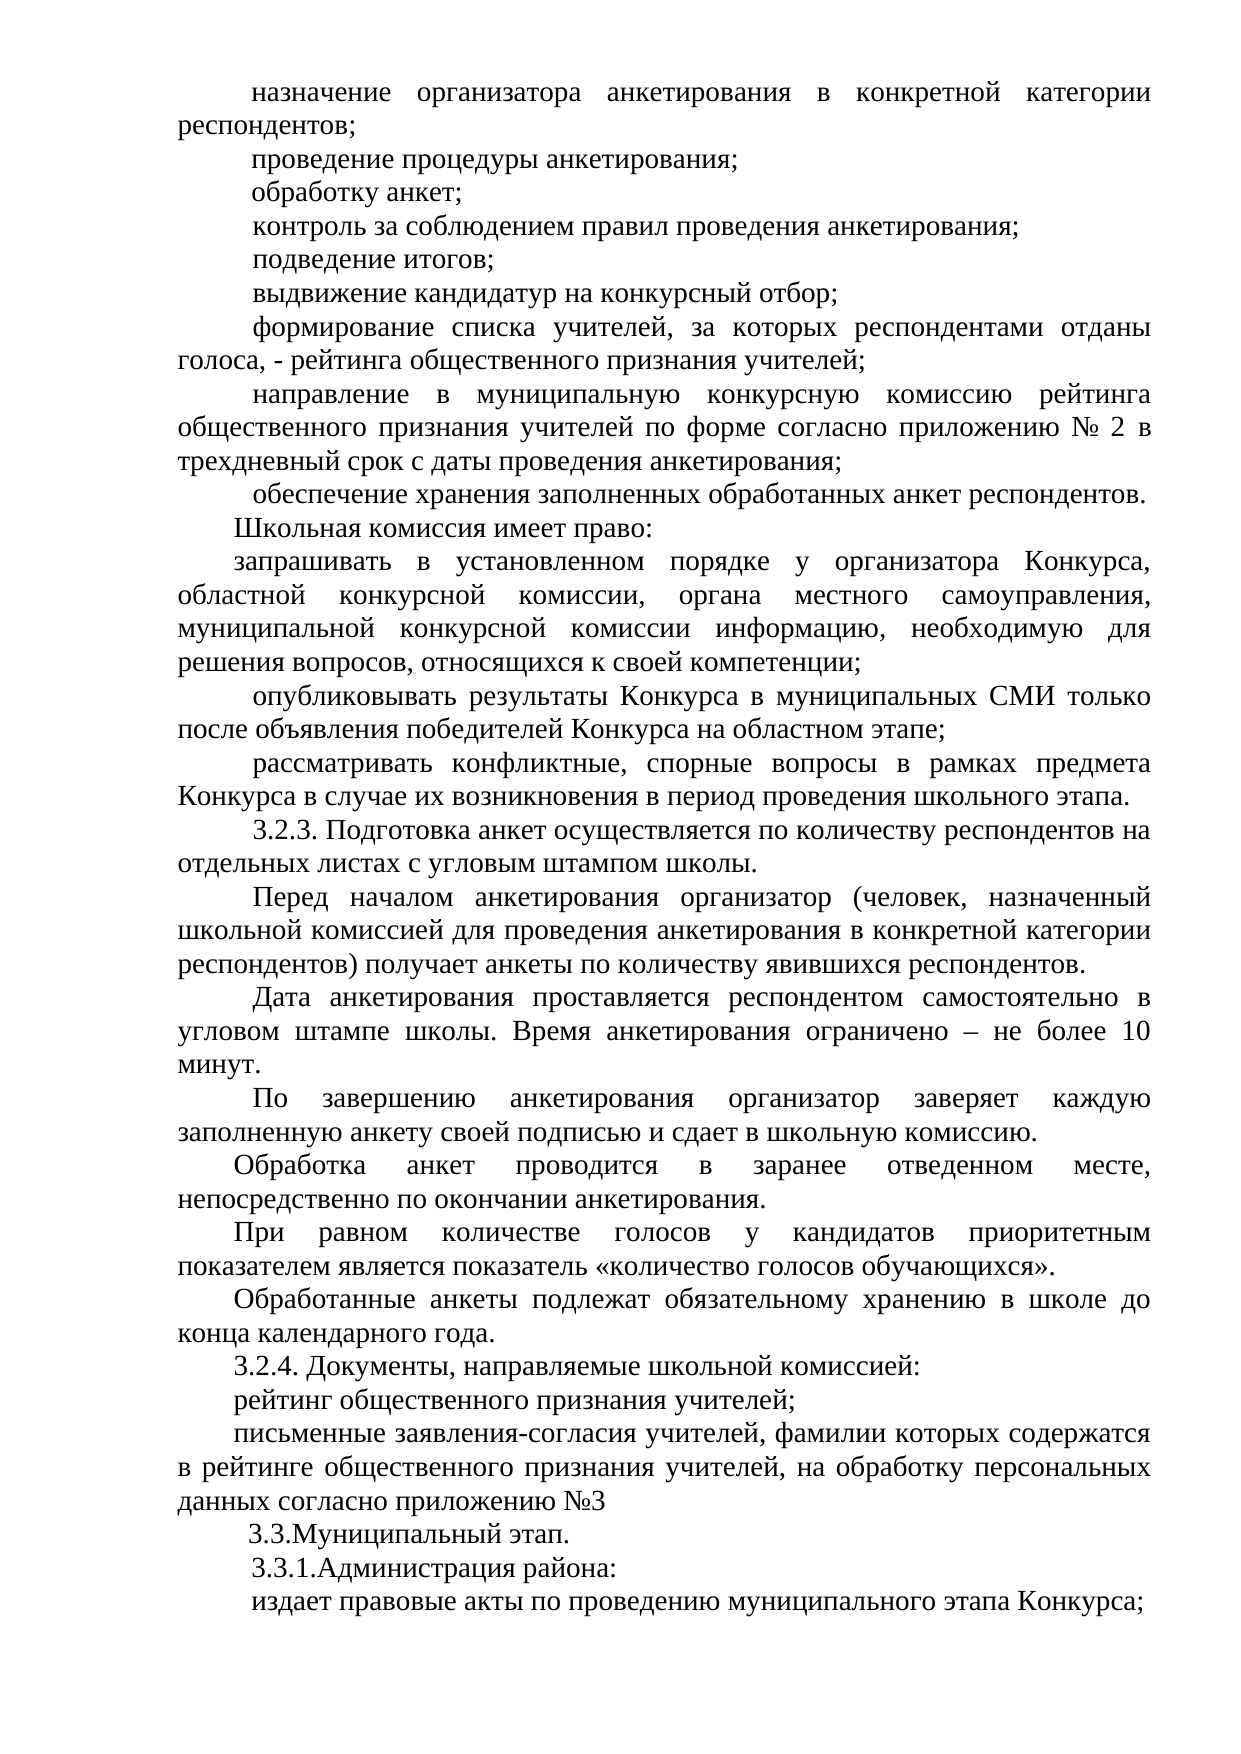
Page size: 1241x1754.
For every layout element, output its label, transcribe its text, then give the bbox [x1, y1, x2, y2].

text направление в муниципальную конкурсную комиссию рейтинга общественного признания учителей по форме согласно приложению № 2 в трехдневный срок с даты проведения анкетирования; [177, 376, 1152, 476]
text проведение процедуры анкетирования; [177, 141, 1152, 174]
text письменные заявления-согласия учителей, фамилии которых содержатся в рейтинге общественного признания учителей, на обработку персональных данных согласно приложению №3 [177, 1416, 1152, 1516]
text Перед началом анкетирования организатор (человек, назначенный школьной комиссией для проведения анкетирования в конкретной категории респондентов) получает анкеты по количеству явившихся респондентов. [177, 879, 1152, 979]
text Обработка анкет проводится в заранее отведенном месте, непосредственно по окончании анкетирования. [177, 1147, 1152, 1214]
text рейтинг общественного признания учителей; [177, 1382, 1152, 1416]
text Дата анкетирования проставляется респондентом самостоятельно в угловом штампе школы. Время анкетирования ограничено – не более 10 минут. [177, 979, 1152, 1080]
text запрашивать в установленном порядке у организатора Конкурса, областной конкурсной комиссии, органа местного самоуправления, муниципальной конкурсной комиссии информацию, необходимую для решения вопросов, относящихся к своей компетенции; [177, 543, 1152, 678]
text рассматривать конфликтные, спорные вопросы в рамках предмета Конкурса в случае их возникновения в период проведения школьного этапа. [177, 745, 1152, 812]
text обработку анкет; [177, 174, 1152, 208]
text 3.3.Муниципальный этап. [177, 1516, 1152, 1550]
text 3.2.4. Документы, направляемые школьной комиссией: [177, 1348, 1152, 1382]
text обеспечение хранения заполненных обработанных анкет респондентов. [177, 476, 1152, 510]
text контроль за соблюдением правил проведения анкетирования; [177, 208, 1152, 242]
text При равном количестве голосов у кандидатов приоритетным показателем является показатель «количество голосов обучающихся». [177, 1214, 1152, 1281]
text Обработанные анкеты подлежат обязательному хранению в школе до конца календарного года. [177, 1281, 1152, 1348]
text 3.3.1.Администрация района: [177, 1550, 1152, 1583]
text По завершению анкетирования организатор заверяет каждую заполненную анкету своей подписью и сдает в школьную комиссию. [177, 1080, 1152, 1147]
text 3.2.3. Подготовка анкет осуществляется по количеству респондентов на отдельных листах с угловым штампом школы. [177, 812, 1152, 879]
text назначение организатора анкетирования в конкретной категории респондентов; [177, 74, 1152, 141]
text формирование списка учителей, за которых респондентами отданы голоса, - рейтинга общественного признания учителей; [177, 309, 1152, 376]
text издает правовые акты по проведению муниципального этапа Конкурса; [177, 1583, 1152, 1617]
text выдвижение кандидатур на конкурсный отбор; [177, 275, 1152, 309]
text Школьная комиссия имеет право: [177, 510, 1152, 543]
text подведение итогов; [177, 242, 1152, 275]
text опубликовывать результаты Конкурса в муниципальных СМИ только после объявления победителей Конкурса на областном этапе; [177, 678, 1152, 745]
